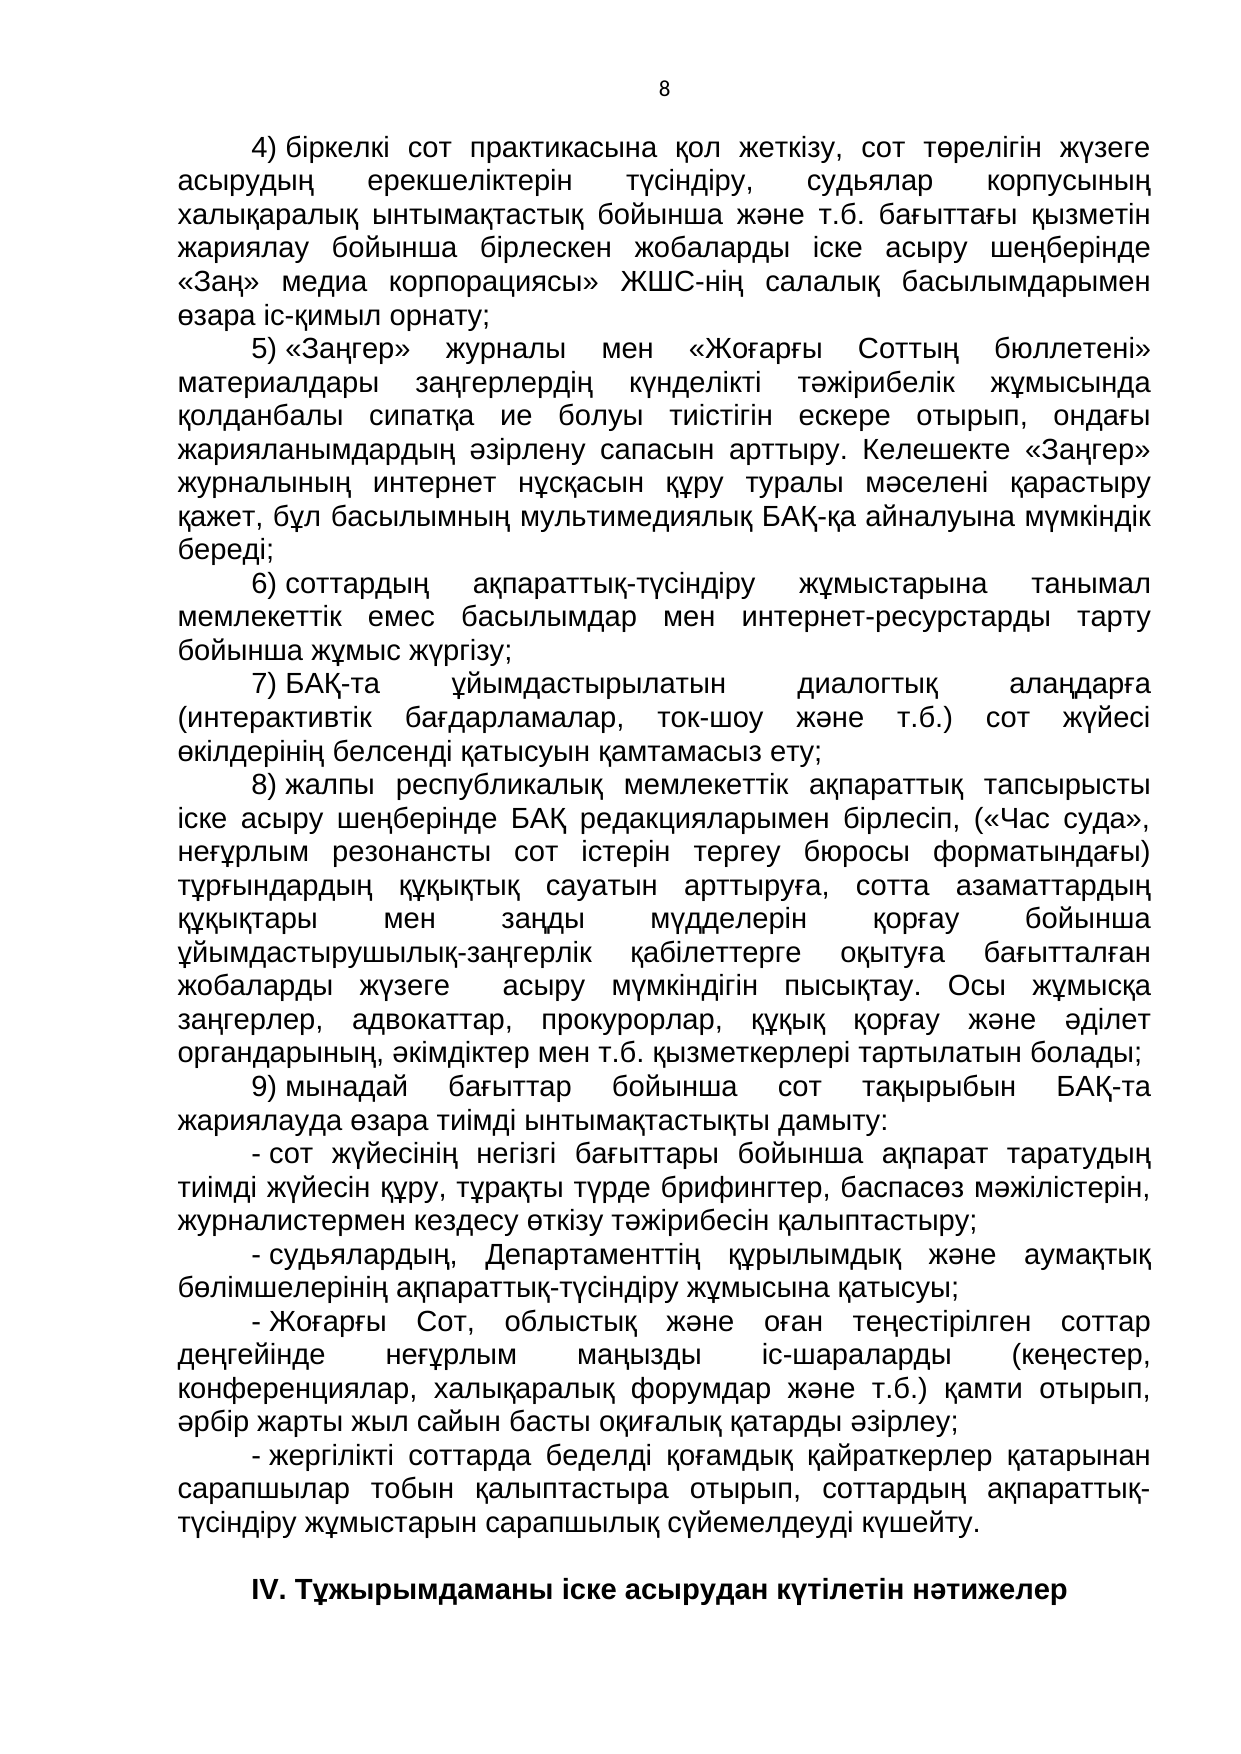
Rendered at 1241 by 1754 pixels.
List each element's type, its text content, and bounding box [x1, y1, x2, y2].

text 6) соттардың ақпараттық-түсіндіру жұмыстарына танымал мемлекеттік емес басылымдар мен интернет-ресурстарды тарту бойынша жұмыс жүргізу; [177, 566, 1152, 666]
text 4) біркелкі сот практикасына қол жеткізу, сот төрелігін жүзеге асырудың ерекшеліктерін түсіндіру, судьялар корпусының халықаралық ынтымақтастық бойынша және т.б. бағыттағы қызметін жариялау бойынша бірлескен жобаларды іске асыру шеңберінде «Заң» медиа корпорациясы» ЖШС-нің салалық басылымдарымен өзара іс-қимыл орнату; [177, 130, 1152, 331]
text - судьялардың, Департаменттің құрылымдық және аумақтық бөлімшелерінің ақпараттық-түсіндіру жұмысына қатысуы; [177, 1237, 1152, 1304]
text - сот жүйесінің негізгі бағыттары бойынша ақпарат таратудың тиімді жүйесін құру, тұрақты түрде брифингтер, баспасөз мәжілістерін, журналистермен кездесу өткізу тәжірибесін қалыптастыру; [177, 1136, 1152, 1237]
text 7) БАҚ-та ұйымдастырылатын диалогтық алаңдарға (интерактивтік бағдарламалар, ток-шоу және т.б.) сот жүйесі өкілдерінің белсенді қатысуын қамтамасыз ету; [177, 666, 1152, 767]
text 9) мынадай бағыттар бойынша сот тақырыбын БАҚ-та жариялауда өзара тиімді ынтымақтастықты дамыту: [177, 1069, 1152, 1136]
text 8) жалпы республикалық мемлекеттік ақпараттық тапсырысты іске асыру шеңберінде БАҚ редакцияларымен бірлесіп, («Час суда», неғұрлым резонансты сот істерін тергеу бюросы форматындағы) тұрғындардың құқықтық сауатын арттыруға, сотта азаматтардың құқықтары мен заңды мүдделерін қорғау бойынша ұйымдастырушылық-заңгерлік қабілеттерге оқытуға бағытталған жобаларды жүзеге асыру мүмкіндігін пысықтау. Осы жұмысқа заңгерлер, адвокаттар, прокурорлар, құқық қорғау және әділет органдарының, әкімдіктер мен т.б. қызметкерлері тартылатын болады; [177, 767, 1152, 1069]
text 5) «Заңгер» журналы мен «Жоғарғы Соттың бюллетені» материалдары заңгерлердің күнделікті тәжірибелік жұмысында қолданбалы сипатқа ие болуы тиістігін ескере отырып, ондағы жарияланымдардың әзірлену сапасын арттыру. Келешекте «Заңгер» журналының интернет нұсқасын құру туралы мәселені қарастыру қажет, бұл басылымның мультимедиялық БАҚ-қа айналуына мүмкіндік береді; [177, 331, 1152, 566]
text - Жоғарғы Сот, облыстық және оған теңестірілген соттар деңгейінде неғұрлым маңызды іс-шараларды (кеңестер, конференциялар, халықаралық форумдар және т.б.) қамти отырып, әрбір жарты жыл сайын басты оқиғалық қатарды әзірлеу; [177, 1304, 1152, 1438]
text IV. Тұжырымдаманы іске асырудан күтілетін нәтижелер [177, 1572, 1152, 1606]
text - жергілікті соттарда беделді қоғамдық қайраткерлер қатарынан сарапшылар тобын қалыптастыра отырып, соттардың ақпараттық-түсіндіру жұмыстарын сарапшылық сүйемелдеуді күшейту. [177, 1438, 1152, 1538]
